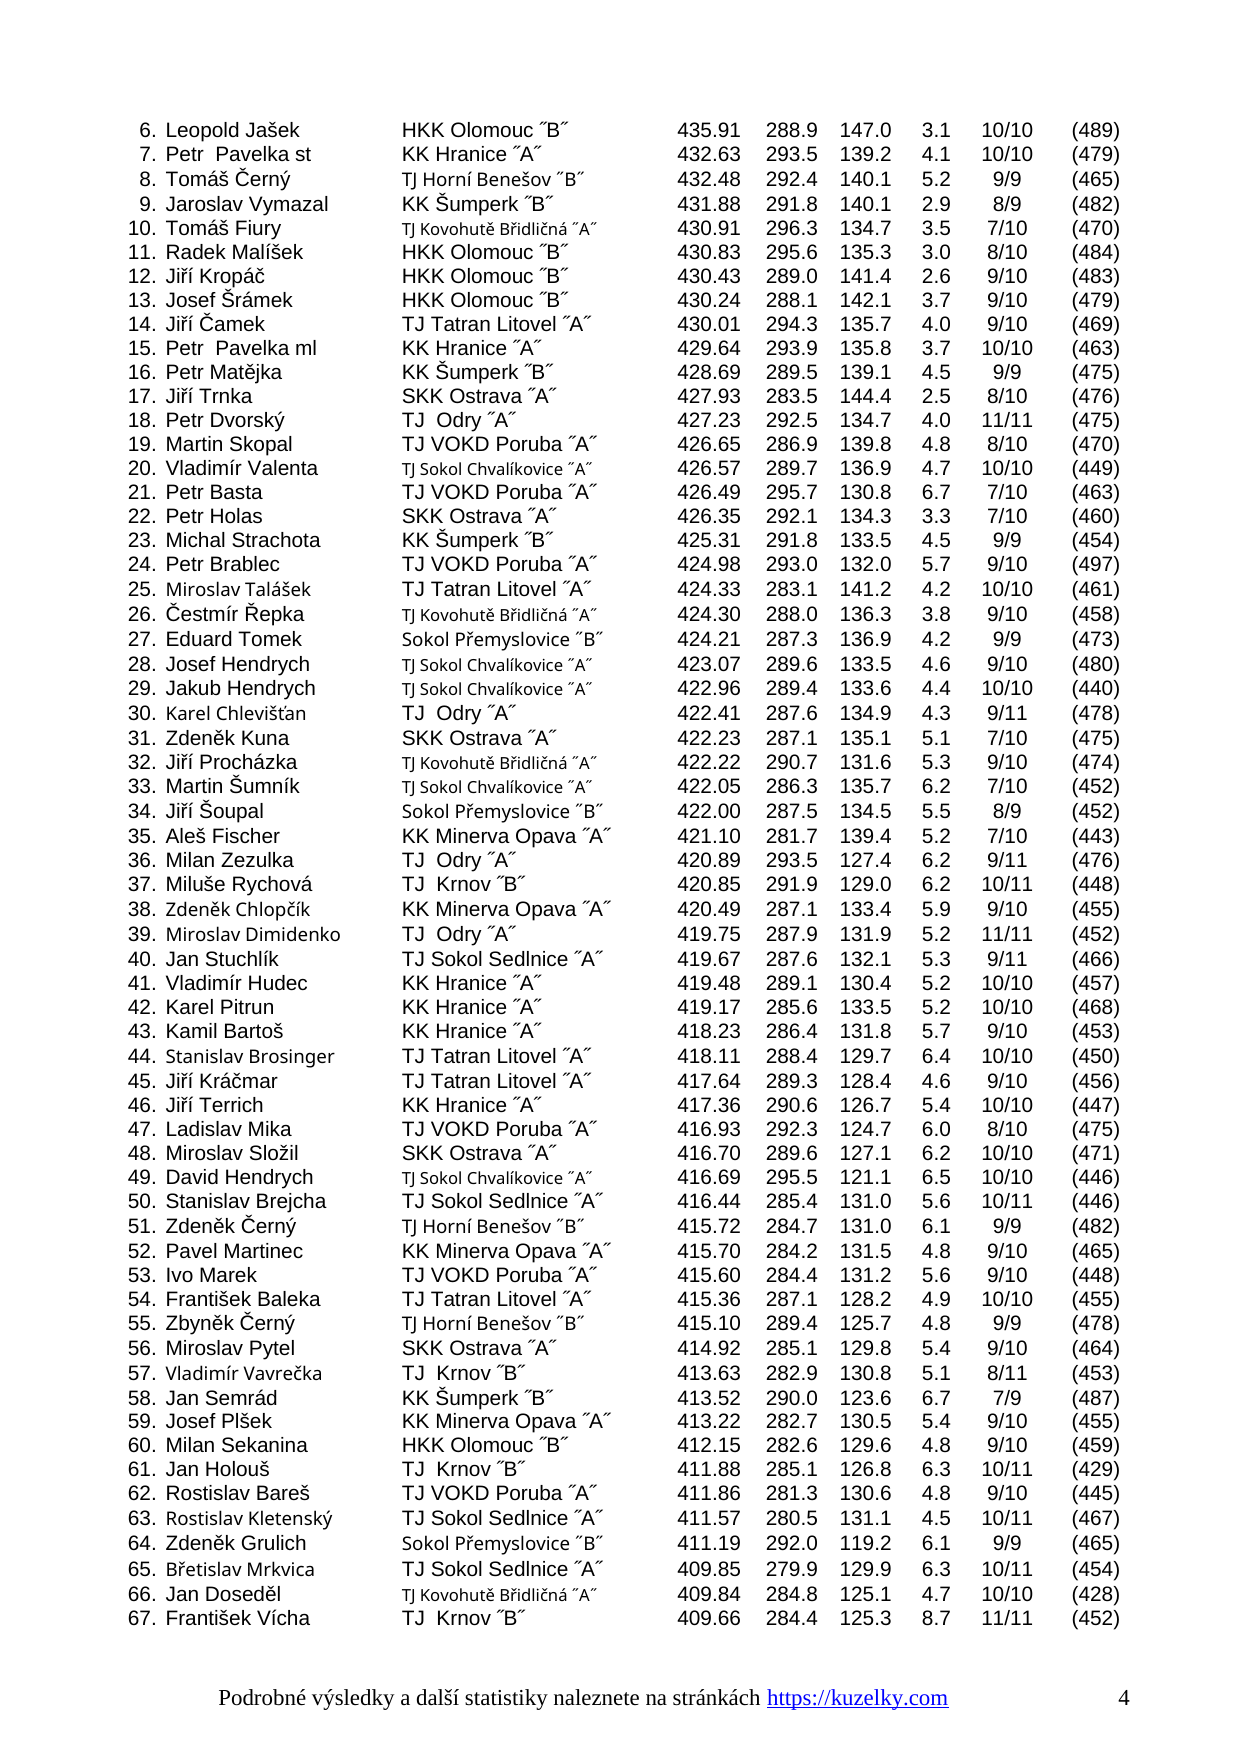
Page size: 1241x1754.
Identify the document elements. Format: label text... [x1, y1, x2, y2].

text 52. Pavel Martinec KK Minerva Opava ˝A˝ 415.70 284.2 131.5 4.8 9/10 (465) [106, 1238, 1134, 1262]
text 22. Petr Holas SKK Ostrava ˝A˝ 426.35 292.1 134.3 3.3 7/10 (460) [106, 504, 1134, 528]
text 56. Miroslav Pytel SKK Ostrava ˝A˝ 414.92 285.1 129.8 5.4 9/10 (464) [106, 1336, 1134, 1360]
text 24. Petr Brablec TJ VOKD Poruba ˝A˝ 424.98 293.0 132.0 5.7 9/10 (497) [106, 552, 1134, 576]
text 11. Radek Malíšek HKK Olomouc ˝B˝ 430.83 295.6 135.3 3.0 8/10 (484) [106, 240, 1134, 264]
text 6. Leopold Jašek HKK Olomouc ˝B˝ 435.91 288.9 147.0 3.1 10/10 (489) [106, 118, 1134, 142]
text 54. František Baleka TJ Tatran Litovel ˝A˝ 415.36 287.1 128.2 4.9 10/10 (455) [106, 1286, 1134, 1310]
text 41. Vladimír Hudec KK Hranice ˝A˝ 419.48 289.1 130.4 5.2 10/10 (457) [106, 971, 1134, 995]
text 17. Jiří Trnka SKK Ostrava ˝A˝ 427.93 283.5 144.4 2.5 8/10 (476) [106, 384, 1134, 408]
text 28. Josef Hendrych TJ Sokol Chvalíkovice ˝A˝ 423.07 289.6 133.5 4.6 9/10 (480) [106, 651, 1134, 676]
text 27. Eduard Tomek Sokol Přemyslovice ˝B˝ 424.21 287.3 136.9 4.2 9/9 (473) [106, 626, 1134, 651]
text 14. Jiří Čamek TJ Tatran Litovel ˝A˝ 430.01 294.3 135.7 4.0 9/10 (469) [106, 312, 1134, 336]
text 66. Jan Doseděl TJ Kovohutě Břidličná ˝A˝ 409.84 284.8 125.1 4.7 10/10 (428) [106, 1582, 1134, 1606]
text 25. Miroslav Talášek TJ Tatran Litovel ˝A˝ 424.33 283.1 141.2 4.2 10/10 (461) [106, 576, 1134, 601]
text 55. Zbyněk Černý TJ Horní Benešov ˝B˝ 415.10 289.4 125.7 4.8 9/9 (478) [106, 1310, 1134, 1336]
text 60. Milan Sekanina HKK Olomouc ˝B˝ 412.15 282.6 129.6 4.8 9/10 (459) [106, 1433, 1134, 1457]
text 62. Rostislav Bareš TJ VOKD Poruba ˝A˝ 411.86 281.3 130.6 4.8 9/10 (445) [106, 1481, 1134, 1505]
text 35. Aleš Fischer KK Minerva Opava ˝A˝ 421.10 281.7 139.4 5.2 7/10 (443) [106, 824, 1134, 848]
text 13. Josef Šrámek HKK Olomouc ˝B˝ 430.24 288.1 142.1 3.7 9/10 (479) [106, 288, 1134, 312]
text 59. Josef Plšek KK Minerva Opava ˝A˝ 413.22 282.7 130.5 5.4 9/10 (455) [106, 1409, 1134, 1433]
text 43. Kamil Bartoš KK Hranice ˝A˝ 418.23 286.4 131.8 5.7 9/10 (453) [106, 1019, 1134, 1043]
text 48. Miroslav Složil SKK Ostrava ˝A˝ 416.70 289.6 127.1 6.2 10/10 (471) [106, 1141, 1134, 1164]
text 38. Zdeněk Chlopčík KK Minerva Opava ˝A˝ 420.49 287.1 133.4 5.9 9/10 (455) [106, 896, 1134, 922]
text 8. Tomáš Černý TJ Horní Benešov ˝B˝ 432.48 292.4 140.1 5.2 9/9 (465) [106, 166, 1134, 192]
text 64. Zdeněk Grulich Sokol Přemyslovice ˝B˝ 411.19 292.0 119.2 6.1 9/9 (465) [106, 1531, 1134, 1556]
text 15. Petr Pavelka ml KK Hranice ˝A˝ 429.64 293.9 135.8 3.7 10/10 (463) [106, 336, 1134, 360]
text 39. Miroslav Dimidenko TJ Odry ˝A˝ 419.75 287.9 131.9 5.2 11/11 (452) [106, 922, 1134, 947]
text 44. Stanislav Brosinger TJ Tatran Litovel ˝A˝ 418.11 288.4 129.7 6.4 10/10 (450) [106, 1043, 1134, 1069]
text 65. Břetislav Mrkvica TJ Sokol Sedlnice ˝A˝ 409.85 279.9 129.9 6.3 10/11 (454) [106, 1556, 1134, 1582]
text 42. Karel Pitrun KK Hranice ˝A˝ 419.17 285.6 133.5 5.2 10/10 (468) [106, 995, 1134, 1019]
text 20. Vladimír Valenta TJ Sokol Chvalíkovice ˝A˝ 426.57 289.7 136.9 4.7 10/10 (449) [106, 456, 1134, 480]
text 63. Rostislav Kletenský TJ Sokol Sedlnice ˝A˝ 411.57 280.5 131.1 4.5 10/11 (467) [106, 1505, 1134, 1531]
text 10. Tomáš Fiury TJ Kovohutě Břidličná ˝A˝ 430.91 296.3 134.7 3.5 7/10 (470) [106, 216, 1134, 240]
text 67. František Vícha TJ Krnov ˝B˝ 409.66 284.4 125.3 8.7 11/11 (452) [106, 1606, 1134, 1630]
text 46. Jiří Terrich KK Hranice ˝A˝ 417.36 290.6 126.7 5.4 10/10 (447) [106, 1093, 1134, 1117]
text 30. Karel Chlevišťan TJ Odry ˝A˝ 422.41 287.6 134.9 4.3 9/11 (478) [106, 700, 1134, 726]
text 16. Petr Matějka KK Šumperk ˝B˝ 428.69 289.5 139.1 4.5 9/9 (475) [106, 360, 1134, 384]
text 61. Jan Holouš TJ Krnov ˝B˝ 411.88 285.1 126.8 6.3 10/11 (429) [106, 1457, 1134, 1481]
text 23. Michal Strachota KK Šumperk ˝B˝ 425.31 291.8 133.5 4.5 9/9 (454) [106, 528, 1134, 552]
text 9. Jaroslav Vymazal KK Šumperk ˝B˝ 431.88 291.8 140.1 2.9 8/9 (482) [106, 192, 1134, 216]
text 19. Martin Skopal TJ VOKD Poruba ˝A˝ 426.65 286.9 139.8 4.8 8/10 (470) [106, 432, 1134, 456]
text 45. Jiří Kráčmar TJ Tatran Litovel ˝A˝ 417.64 289.3 128.4 4.6 9/10 (456) [106, 1069, 1134, 1093]
text 26. Čestmír Řepka TJ Kovohutě Břidličná ˝A˝ 424.30 288.0 136.3 3.8 9/10 (458) [106, 601, 1134, 626]
text 31. Zdeněk Kuna SKK Ostrava ˝A˝ 422.23 287.1 135.1 5.1 7/10 (475) [106, 726, 1134, 750]
text 47. Ladislav Mika TJ VOKD Poruba ˝A˝ 416.93 292.3 124.7 6.0 8/10 (475) [106, 1117, 1134, 1141]
text 29. Jakub Hendrych TJ Sokol Chvalíkovice ˝A˝ 422.96 289.4 133.6 4.4 10/10 (440) [106, 676, 1134, 700]
text 40. Jan Stuchlík TJ Sokol Sedlnice ˝A˝ 419.67 287.6 132.1 5.3 9/11 (466) [106, 947, 1134, 971]
text 12. Jiří Kropáč HKK Olomouc ˝B˝ 430.43 289.0 141.4 2.6 9/10 (483) [106, 264, 1134, 288]
text 34. Jiří Šoupal Sokol Přemyslovice ˝B˝ 422.00 287.5 134.5 5.5 8/9 (452) [106, 799, 1134, 824]
text 21. Petr Basta TJ VOKD Poruba ˝A˝ 426.49 295.7 130.8 6.7 7/10 (463) [106, 480, 1134, 504]
text 37. Miluše Rychová TJ Krnov ˝B˝ 420.85 291.9 129.0 6.2 10/11 (448) [106, 872, 1134, 896]
text 53. Ivo Marek TJ VOKD Poruba ˝A˝ 415.60 284.4 131.2 5.6 9/10 (448) [106, 1262, 1134, 1286]
text 33. Martin Šumník TJ Sokol Chvalíkovice ˝A˝ 422.05 286.3 135.7 6.2 7/10 (452) [106, 774, 1134, 799]
text 51. Zdeněk Černý TJ Horní Benešov ˝B˝ 415.72 284.7 131.0 6.1 9/9 (482) [106, 1213, 1134, 1238]
text 57. Vladimír Vavrečka TJ Krnov ˝B˝ 413.63 282.9 130.8 5.1 8/11 (453) [106, 1360, 1134, 1385]
text 18. Petr Dvorský TJ Odry ˝A˝ 427.23 292.5 134.7 4.0 11/11 (475) [106, 408, 1134, 432]
text 7. Petr Pavelka st KK Hranice ˝A˝ 432.63 293.5 139.2 4.1 10/10 (479) [106, 142, 1134, 166]
text 36. Milan Zezulka TJ Odry ˝A˝ 420.89 293.5 127.4 6.2 9/11 (476) [106, 848, 1134, 872]
text 32. Jiří Procházka TJ Kovohutě Břidličná ˝A˝ 422.22 290.7 131.6 5.3 9/10 (474) [106, 750, 1134, 774]
text 58. Jan Semrád KK Šumperk ˝B˝ 413.52 290.0 123.6 6.7 7/9 (487) [106, 1385, 1134, 1409]
text 49. David Hendrych TJ Sokol Chvalíkovice ˝A˝ 416.69 295.5 121.1 6.5 10/10 (446) [106, 1164, 1134, 1189]
text 50. Stanislav Brejcha TJ Sokol Sedlnice ˝A˝ 416.44 285.4 131.0 5.6 10/11 (446) [106, 1189, 1134, 1213]
